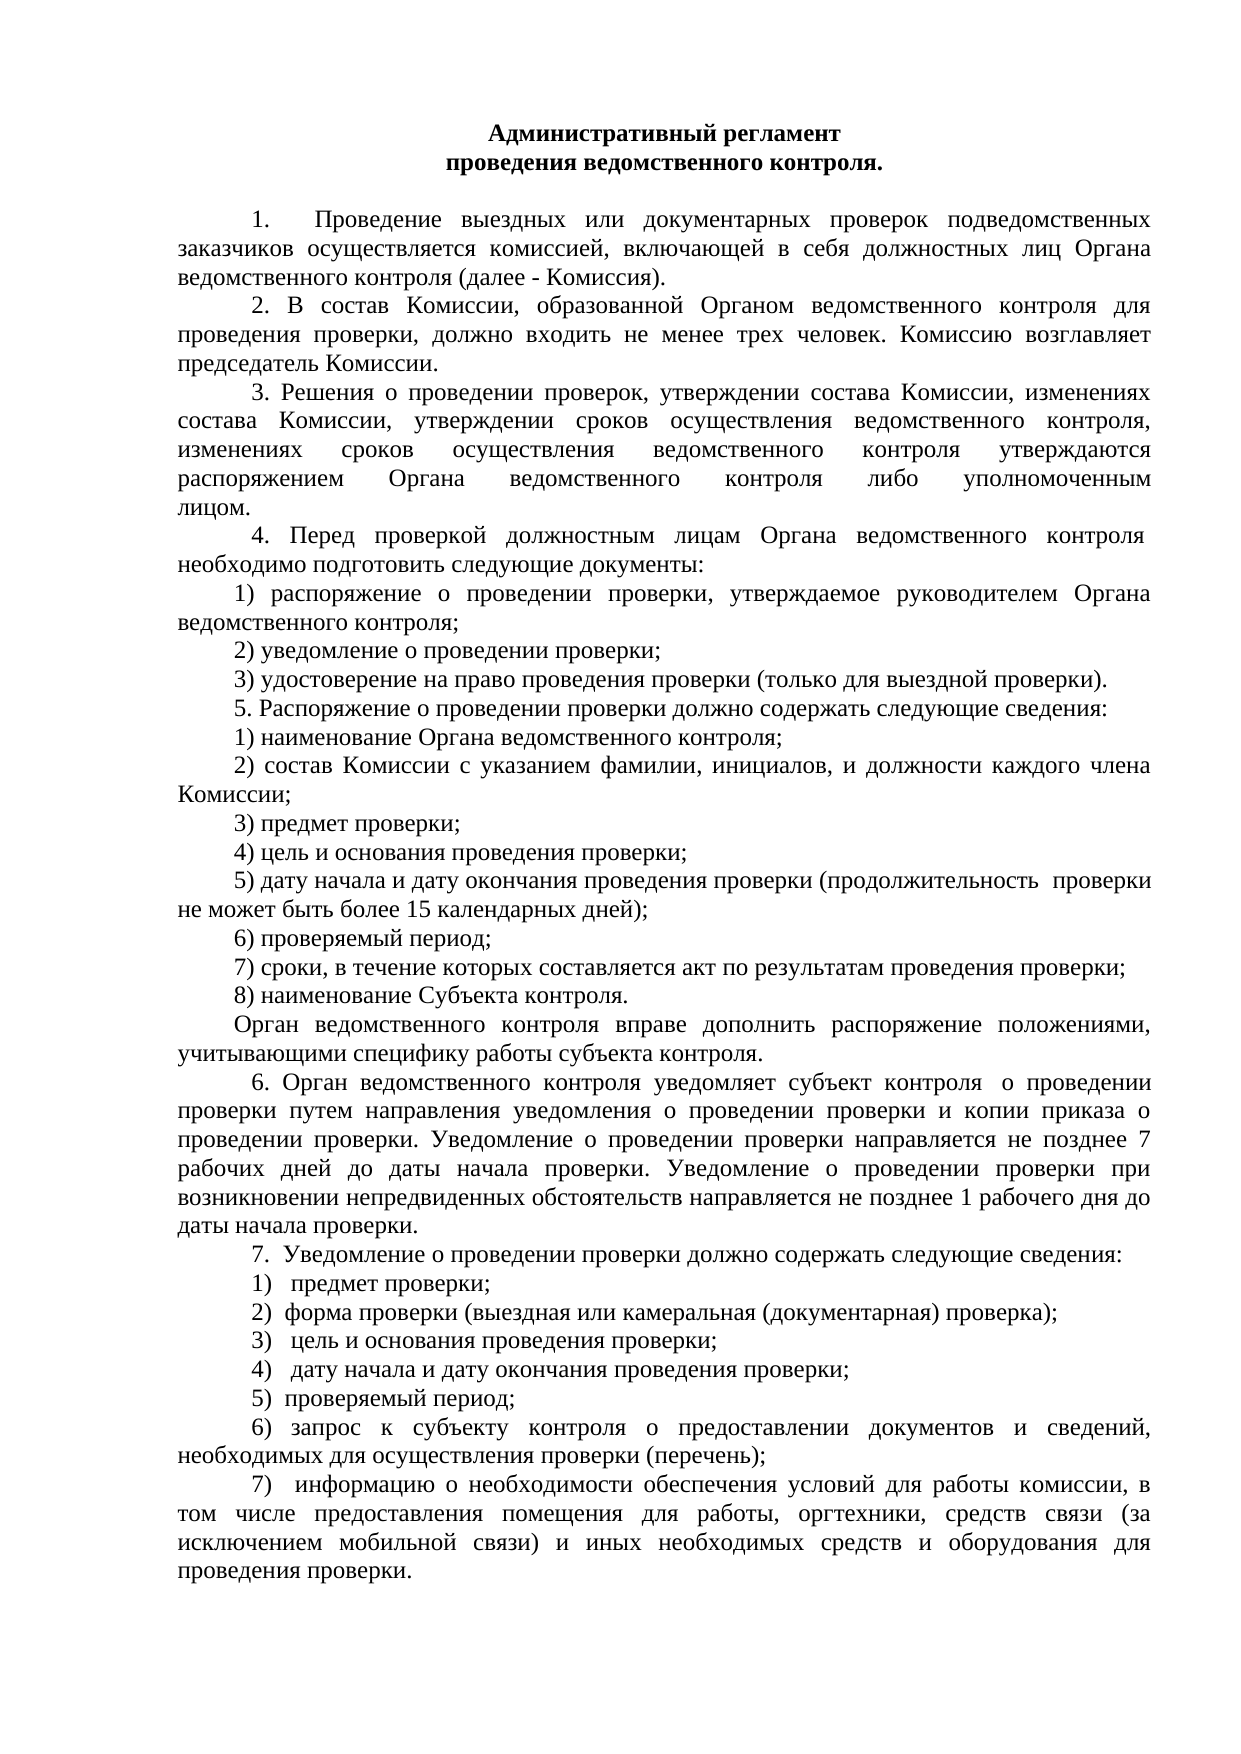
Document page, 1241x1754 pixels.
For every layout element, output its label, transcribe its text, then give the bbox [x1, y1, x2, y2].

text 7. Уведомление о проведении проверки должно содержать следующие сведения: [177, 1239, 1152, 1268]
text 5) дату начала и дату окончания проведения проверки (продолжительность проверки не может быть более 15 календарных дней); [177, 866, 1152, 923]
text проведения ведомственного контроля. [177, 147, 1152, 176]
text 7) сроки, в течение которых составляется акт по результатам проведения проверки; [177, 952, 1152, 981]
text 6. Орган ведомственного контроля уведомляет субъект контроля о проведении проверки путем направления уведомления о проведении проверки и копии приказа о проведении проверки. Уведомление о проведении проверки направляется не позднее 7 рабочих дней до даты начала проверки. Уведомление о проведении проверки при возникновении непредвиденных обстоятельств направляется не позднее 1 рабочего дня до даты начала проверки. [177, 1067, 1152, 1239]
text 8) наименование Субъекта контроля. [177, 981, 1152, 1009]
text 4. Перед проверкой должностным лицам Органа ведомственного контроля необходимо подготовить следующие документы: [177, 521, 1152, 578]
text 6) проверяемый период; [177, 923, 1152, 952]
text 4) дату начала и дату окончания проведения проверки; [177, 1354, 1152, 1383]
text Административный регламент [177, 118, 1152, 147]
text 6) запрос к субъекту контроля о предоставлении документов и сведений, необходимых для осуществления проверки (перечень); [177, 1412, 1152, 1469]
text 1) предмет проверки; [177, 1268, 1152, 1297]
text 5) проверяемый период; [177, 1383, 1152, 1412]
text 3) цель и основания проведения проверки; [177, 1326, 1152, 1354]
text 4) цель и основания проведения проверки; [177, 837, 1152, 866]
text 3) удостоверение на право проведения проверки (только для выездной проверки). [177, 664, 1152, 693]
text 1. Проведение выездных или документарных проверок подведомственных заказчиков осуществляется комиссией, включающей в себя должностных лиц Органа ведомственного контроля (далее - Комиссия). [177, 204, 1152, 291]
text 5. Распоряжение о проведении проверки должно содержать следующие сведения: [177, 693, 1152, 722]
text 1) наименование Органа ведомственного контроля; [177, 722, 1152, 751]
text 2) уведомление о проведении проверки; [177, 636, 1152, 664]
text 1) распоряжение о проведении проверки, утверждаемое руководителем Органа ведомственного контроля; [177, 578, 1152, 636]
text 2) состав Комиссии с указанием фамилии, инициалов, и должности каждого члена Комиссии; [177, 751, 1152, 808]
text 3. Решения о проведении проверок, утверждении состава Комиссии, изменениях состава Комиссии, утверждении сроков осуществления ведомственного контроля, изменениях сроков осуществления ведомственного контроля утверждаются распоряжением Органа ведомственного контроля либо уполномоченным лицом. [177, 377, 1152, 521]
text 7) информацию о необходимости обеспечения условий для работы комиссии, в том числе предоставления помещения для работы, оргтехники, средств связи (за исключением мобильной связи) и иных необходимых средств и оборудования для проведения проверки. [177, 1469, 1152, 1584]
text 3) предмет проверки; [177, 808, 1152, 837]
text 2. В состав Комиссии, образованной Органом ведомственного контроля для проведения проверки, должно входить не менее трех человек. Комиссию возглавляет председатель Комиссии. [177, 291, 1152, 377]
text 2) форма проверки (выездная или камеральная (документарная) проверка); [177, 1297, 1152, 1326]
text Орган ведомственного контроля вправе дополнить распоряжение положениями, учитывающими специфику работы субъекта контроля. [177, 1009, 1152, 1067]
